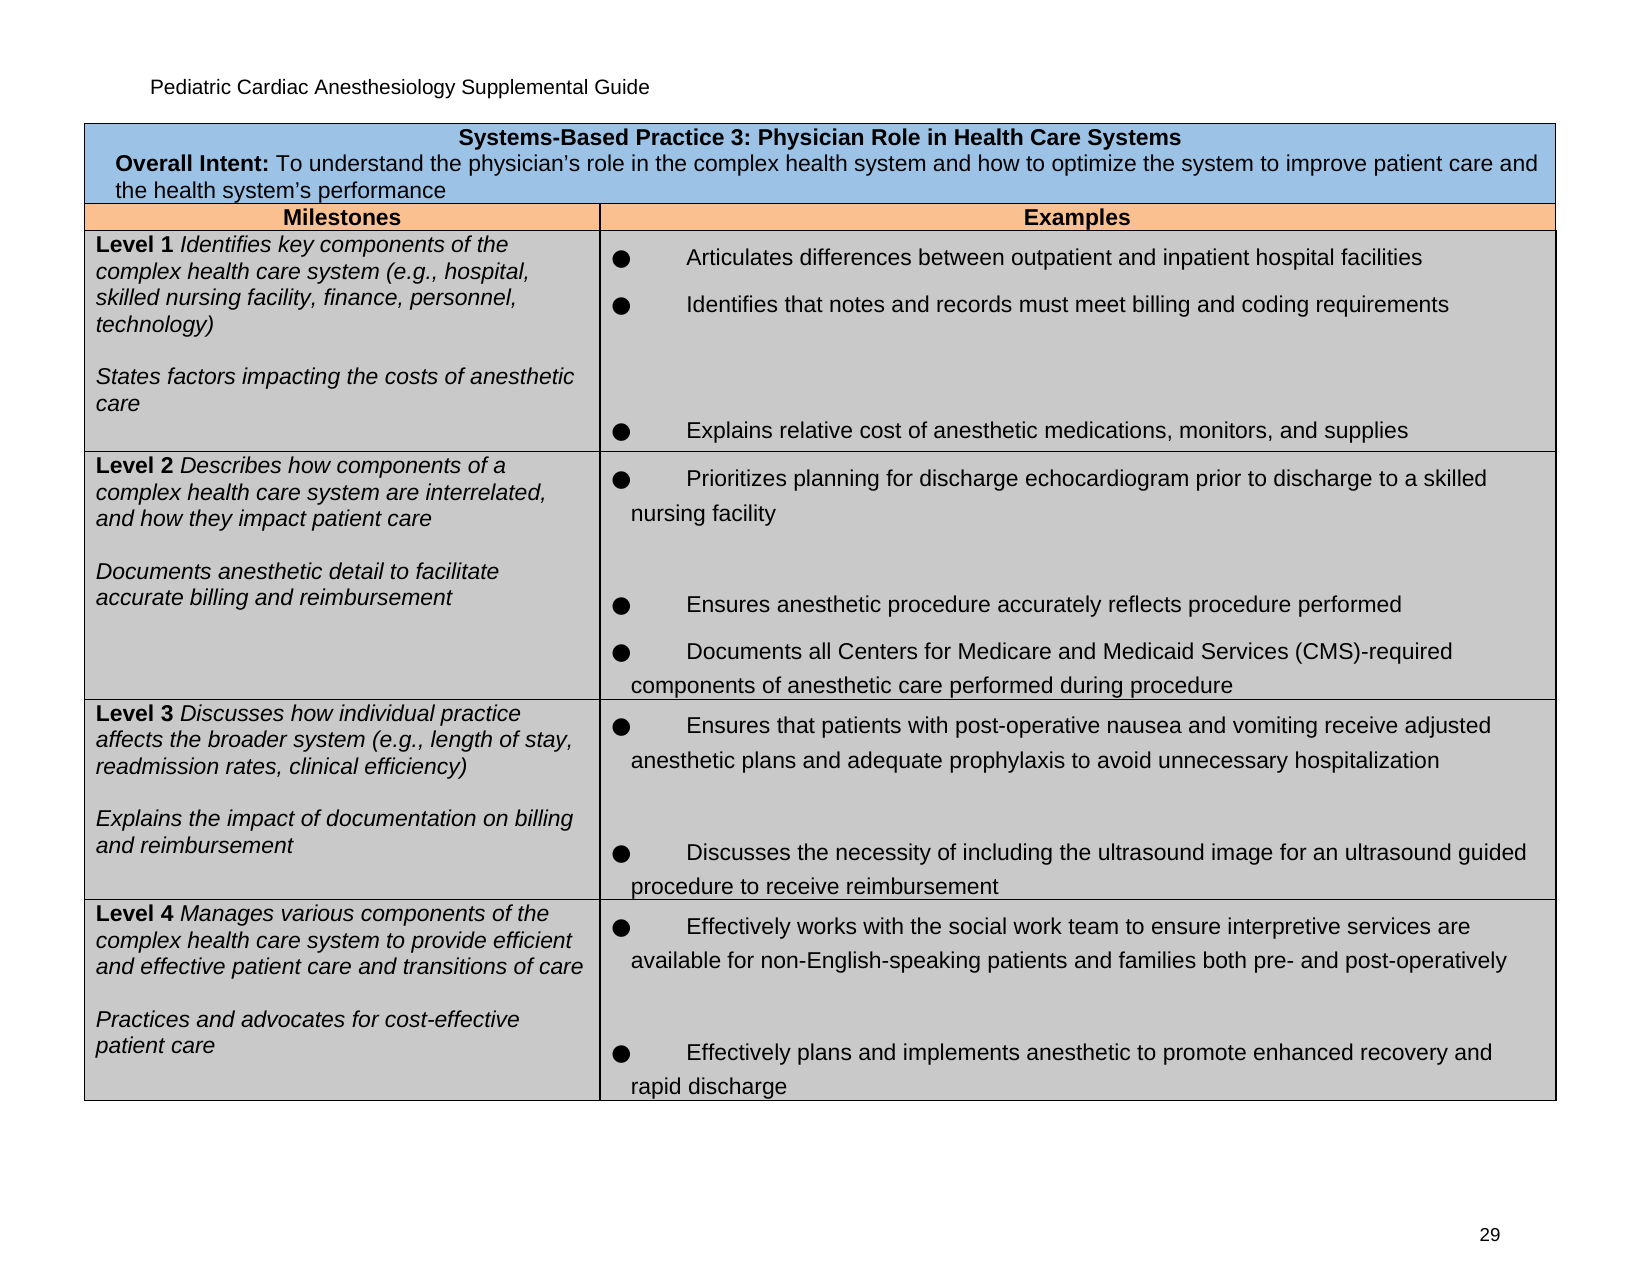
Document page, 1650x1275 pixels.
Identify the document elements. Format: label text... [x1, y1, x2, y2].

table_header Systems-Based Practice 3: Physician Role in Health Care Systems Overall Intent: To understand the physician’s role in the complex health system and how to optimize the system to improve patient care and the health system’s performance [85, 124, 1555, 203]
table_cell Effectively works with the social work team to ensure interpretive services are available for non-English-speaking patients and families both pre- and post-operatively Effectively plans and implements anesthetic to promote enhanced recovery and rapid discharge [601, 900, 1555, 1100]
table_cell Level 1 Identifies key components of the complex health care system (e.g., hospital, skilled nursing facility, finance, personnel, technology) States factors impacting the costs of anesthetic care [85, 231, 599, 451]
table_cell Level 2 Describes how components of a complex health care system are interrelated, and how they impact patient care Documents anesthetic detail to facilitate accurate billing and reimbursement [85, 452, 599, 699]
table_cell Level 3 Discusses how individual practice affects the broader system (e.g., length of stay, readmission rates, clinical efficiency) Explains the impact of documentation on billing and reimbursement [85, 700, 599, 899]
table_cell Examples [601, 204, 1555, 230]
table_cell Ensures that patients with post-operative nausea and vomiting receive adjusted anesthetic plans and adequate prophylaxis to avoid unnecessary hospitalization Discusses the necessity of including the ultrasound image for an ultrasound guided procedure to receive reimbursement [601, 700, 1555, 899]
table_cell Level 4 Manages various components of the complex health care system to provide efficient and effective patient care and transitions of care Practices and advocates for cost-effective patient care [85, 900, 599, 1100]
table_cell Prioritizes planning for discharge echocardiogram prior to discharge to a skilled nursing facility Ensures anesthetic procedure accurately reflects procedure performed Documents all Centers for Medicare and Medicaid Services (CMS)-required components of anesthetic care performed during procedure [601, 452, 1555, 699]
table_cell Articulates differences between outpatient and inpatient hospital facilities Identifies that notes and records must meet billing and coding requirements Explains relative cost of anesthetic medications, monitors, and supplies [601, 231, 1555, 451]
table_cell Milestones [85, 204, 599, 230]
